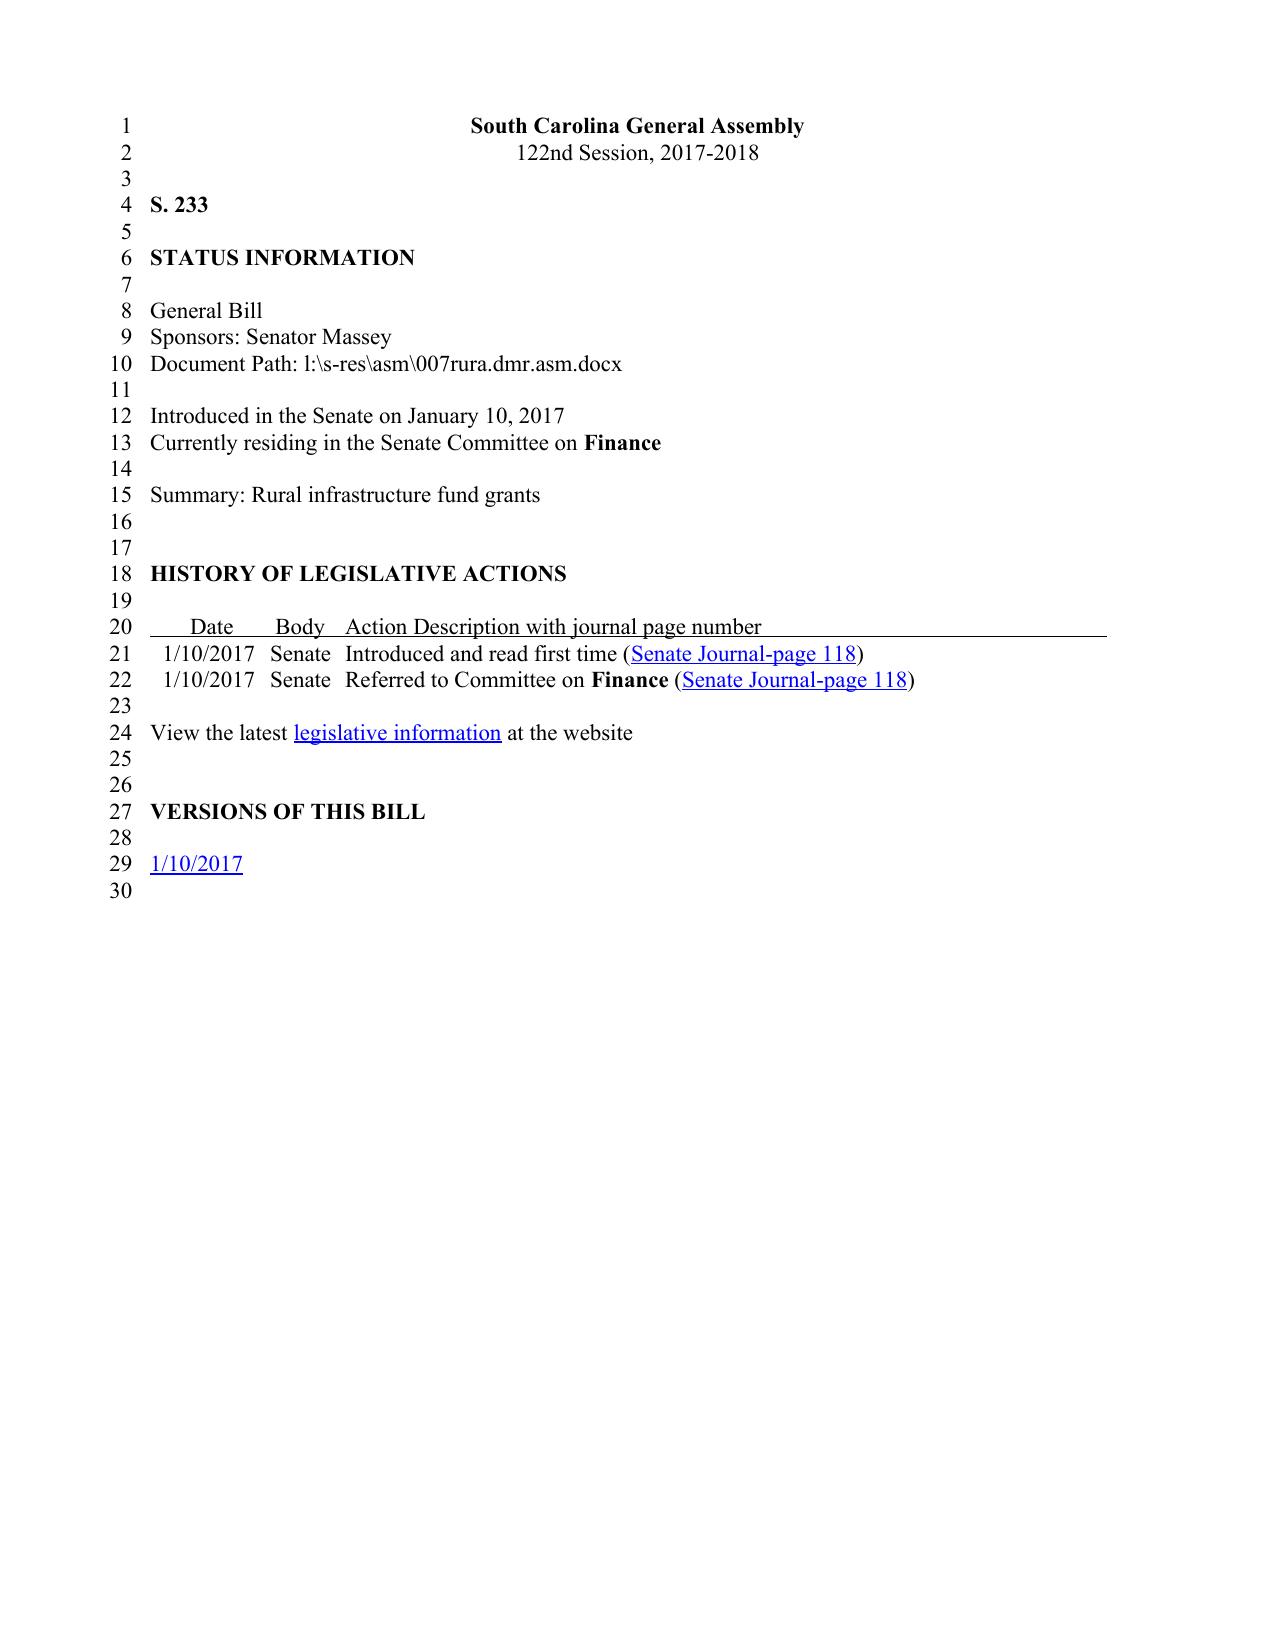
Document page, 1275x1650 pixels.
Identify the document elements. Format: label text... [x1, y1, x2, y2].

text S. 233 [150, 192, 1125, 218]
text 122nd Session, 2017-2018 [150, 139, 1125, 165]
text View the latest legislative information at the website [150, 719, 1125, 745]
text HISTORY OF LEGISLATIVE ACTIONS [150, 561, 1125, 587]
text STATUS INFORMATION [150, 244, 1125, 271]
text VERSIONS OF THIS BILL [150, 798, 1125, 824]
text Summary: Rural infrastructure fund grants [150, 481, 1125, 508]
text South Carolina General Assembly [150, 112, 1125, 139]
text Date Body Action Description with journal page number [150, 613, 1125, 639]
text Document Path: l:\s-res\asm\007rura.dmr.asm.docx [150, 350, 1125, 376]
text Introduced in the Senate on January 10, 2017 [150, 402, 1125, 429]
text 1/10/2017 Senate Introduced and read first time (Senate Journal-page 118) [150, 639, 1125, 666]
text Sponsors: Senator Massey [150, 323, 1125, 350]
text Currently residing in the Senate Committee on Finance [150, 429, 1125, 455]
text 1/10/2017 Senate Referred to Committee on Finance (Senate Journal-page 118) [150, 666, 1125, 692]
text General Bill [150, 297, 1125, 323]
text 1/10/2017 [150, 850, 1125, 877]
